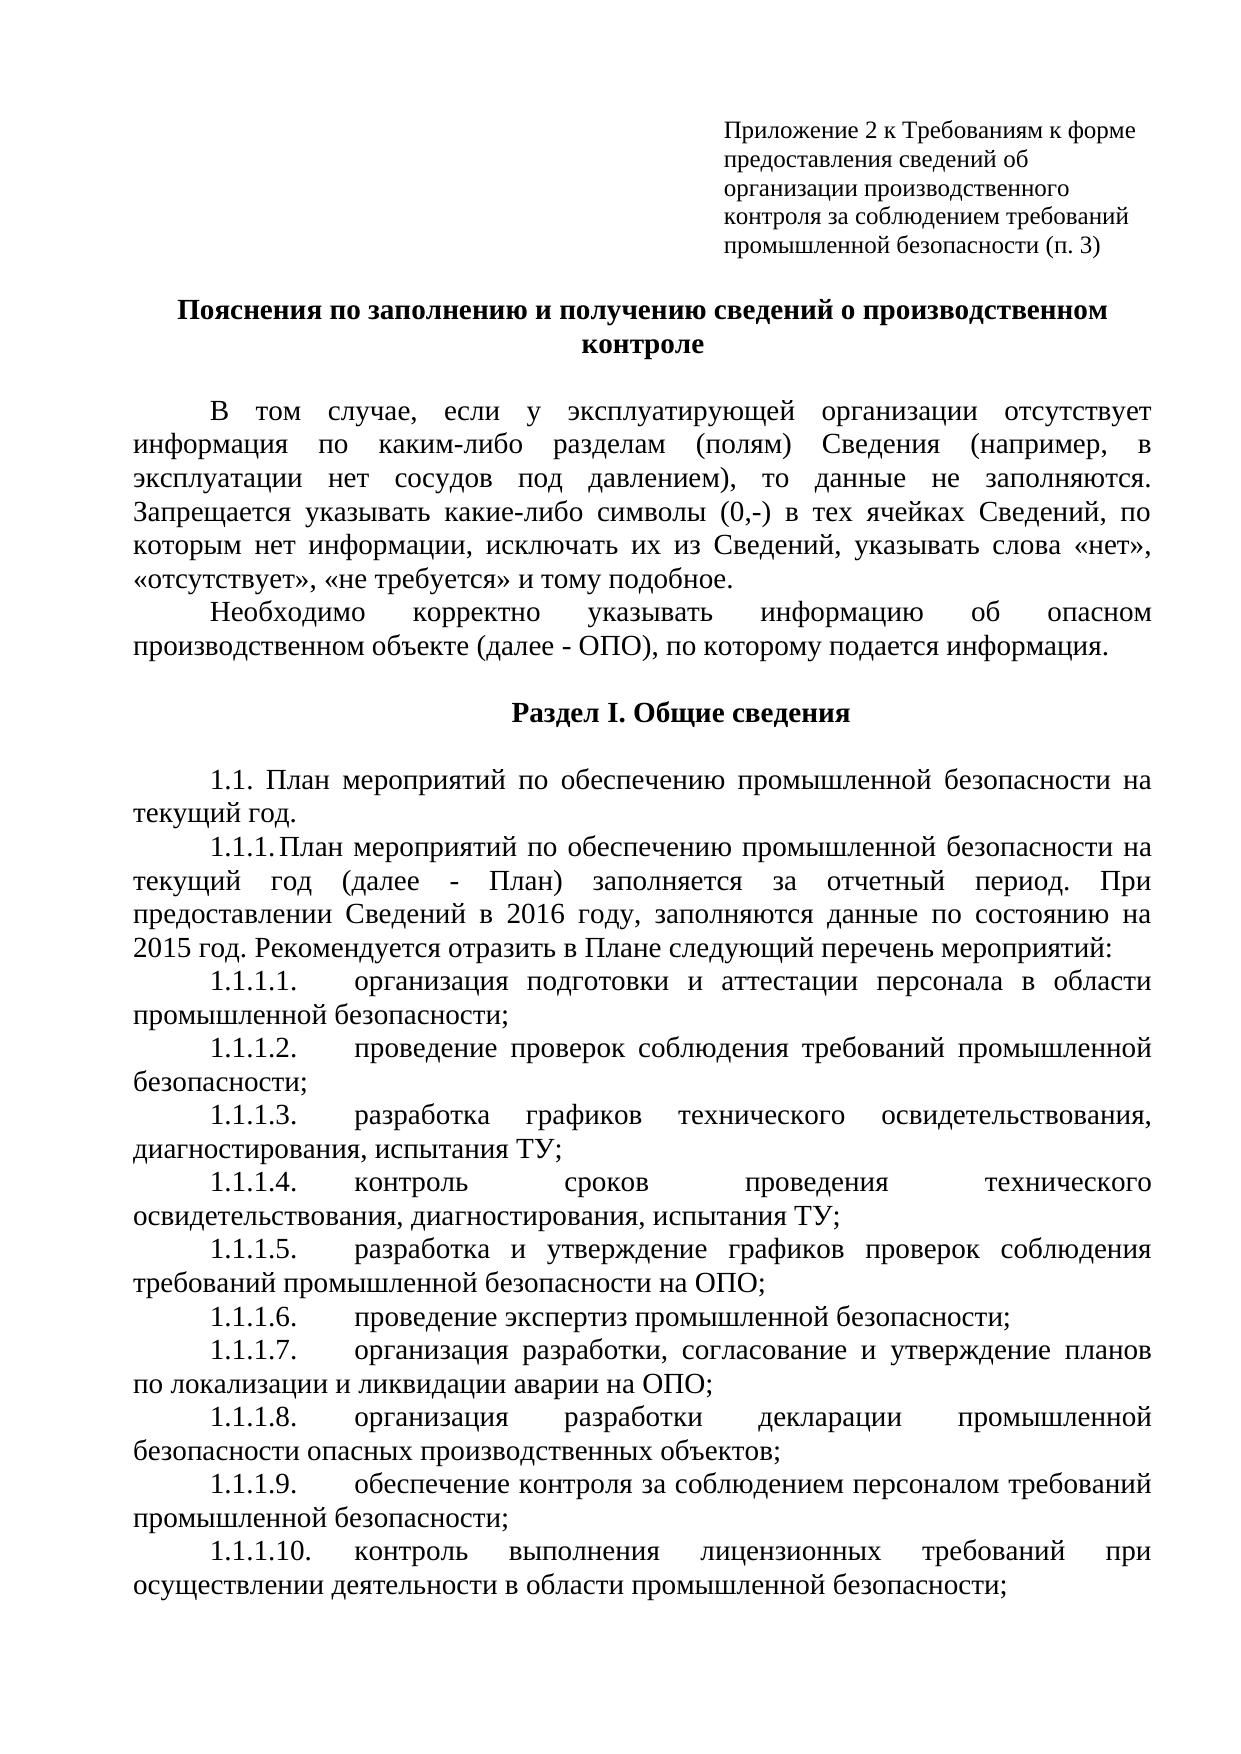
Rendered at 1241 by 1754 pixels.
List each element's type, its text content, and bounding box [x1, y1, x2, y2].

subtitle Пояснения по заполнению и получению сведений о производственном контроле [133, 292, 1152, 359]
list организация подготовки и аттестации персонала в области промышленной безопасности; [133, 963, 1152, 1030]
text Необходимо корректно указывать информацию об опасном производственном объекте (далее - ОПО), по которому подается информация. [133, 594, 1152, 661]
list разработка и утверждение графиков проверок соблюдения требований промышленной безопасности на ОПО; [133, 1232, 1152, 1299]
list проведение проверок соблюдения требований промышленной безопасности; [133, 1030, 1152, 1097]
list организация разработки декларации промышленной безопасности опасных производственных объектов; [133, 1399, 1152, 1466]
list обеспечение контроля за соблюдением персоналом требований промышленной безопасности; [133, 1466, 1152, 1533]
list организация разработки, согласование и утверждение планов по локализации и ликвидации аварии на ОПО; [133, 1332, 1152, 1399]
list разработка графиков технического освидетельствования, диагностирования, испытания ТУ; [133, 1097, 1152, 1164]
list План мероприятий по обеспечению промышленной безопасности на текущий год (далее - План) заполняется за отчетный период. При предоставлении Сведений в 2016 году, заполняются данные по состоянию на 2015 год. Рекомендуется отразить в Плане следующий перечень мероприятий: [133, 829, 1152, 963]
text Раздел I. Общие сведения [133, 695, 1152, 728]
subtitle Приложение 2 к Требованиям к форме предоставления сведений об организации производственного контроля за соблюдением требований промышленной безопасности (п. 3) [723, 115, 1152, 259]
text В том случае, если у эксплуатирующей организации отсутствует информация по каким-либо разделам (полям) Сведения (например, в эксплуатации нет сосудов под давлением), то данные не заполняются. Запрещается указывать какие-либо символы (0,-) в тех ячейках Сведений, по которым нет информации, исключать их из Сведений, указывать слова «нет», «отсутствует», «не требуется» и тому подобное. [133, 393, 1152, 594]
list контроль сроков проведения технического освидетельствования, диагностирования, испытания ТУ; [133, 1164, 1152, 1232]
list контроль выполнения лицензионных требований при осуществлении деятельности в области промышленной безопасности; [133, 1533, 1152, 1601]
text 1.1. План мероприятий по обеспечению промышленной безопасности на текущий год. [133, 762, 1152, 829]
list проведение экспертиз промышленной безопасности; [133, 1299, 1152, 1332]
